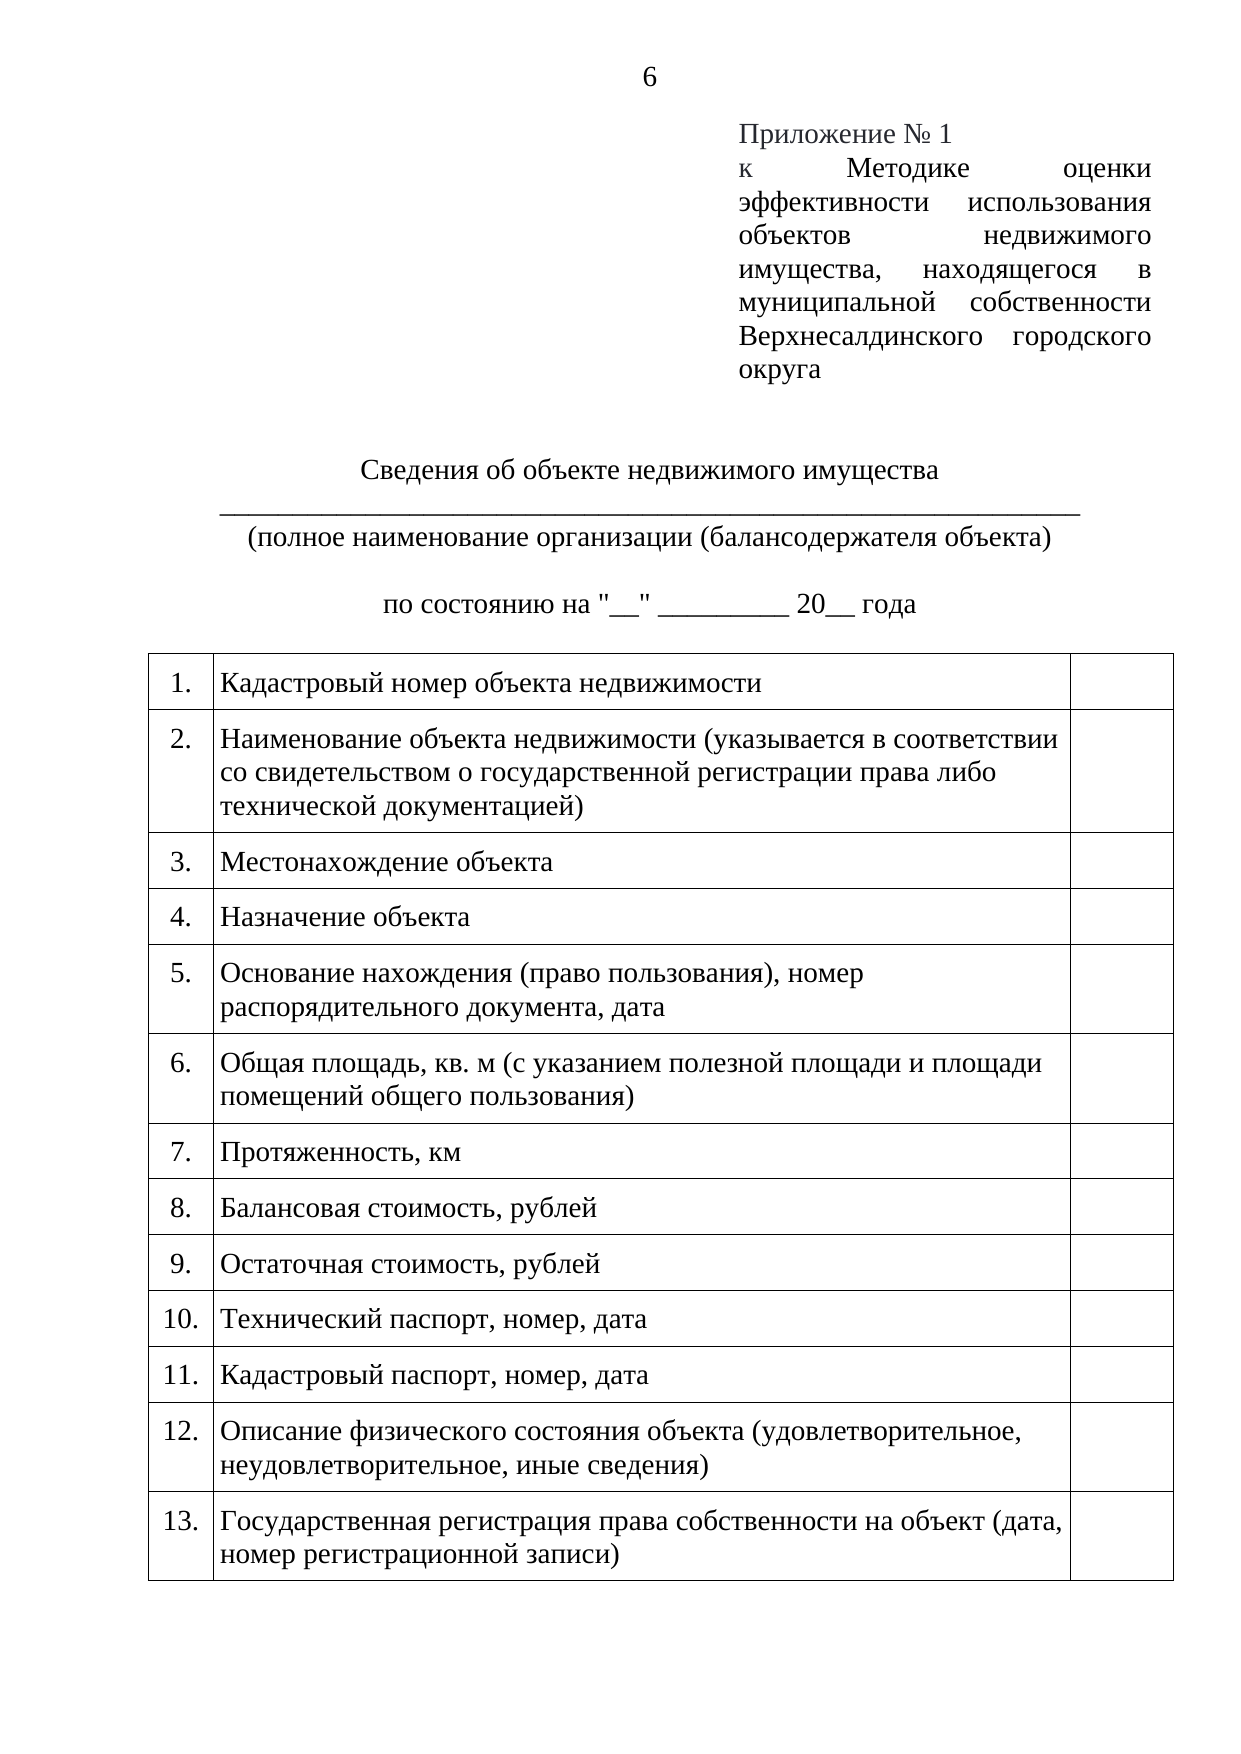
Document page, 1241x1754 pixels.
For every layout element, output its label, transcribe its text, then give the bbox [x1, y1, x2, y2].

text ___________________________________________________________ [148, 486, 1152, 519]
table_cell [1071, 1179, 1173, 1234]
table_cell 3. [149, 833, 213, 888]
table_cell 13. [149, 1492, 213, 1580]
table_cell Технический паспорт, номер, дата [214, 1291, 1070, 1346]
table_header 1. [149, 654, 213, 709]
text по состоянию на "__" _________ 20__ года [148, 586, 1152, 620]
table_cell [1071, 710, 1173, 832]
table_cell [1071, 1235, 1173, 1290]
table_cell Государственная регистрация права собственности на объект (дата, номер регистрационной записи) [214, 1492, 1070, 1580]
table_cell Основание нахождения (право пользования), номер распорядительного документа, дата [214, 945, 1070, 1033]
table_cell 2. [149, 710, 213, 832]
text (полное наименование организации (балансодержателя объекта) [148, 519, 1152, 553]
table_cell [1071, 1403, 1173, 1491]
table_cell [1071, 1034, 1173, 1122]
text к Методике оценки эффективности использования объектов недвижимого имущества, находящегося в муниципальной собственности Верхнесалдинского городского округа [738, 150, 1152, 385]
table_cell 7. [149, 1124, 213, 1178]
table_cell 6. [149, 1034, 213, 1122]
table_cell [1071, 945, 1173, 1033]
table_cell [1071, 1347, 1173, 1402]
table_cell 10. [149, 1291, 213, 1346]
table_cell [1071, 1492, 1173, 1580]
table_cell [1071, 889, 1173, 944]
table_cell Кадастровый паспорт, номер, дата [214, 1347, 1070, 1402]
table_cell Общая площадь, кв. м (с указанием полезной площади и площади помещений общего пользования) [214, 1034, 1070, 1122]
text Приложение № 1 [738, 117, 1152, 150]
table_cell 11. [149, 1347, 213, 1402]
table_cell 8. [149, 1179, 213, 1234]
table_cell Наименование объекта недвижимости (указывается в соответствии со свидетельством о государственной регистрации права либо технической документацией) [214, 710, 1070, 832]
table_cell Описание физического состояния объекта (удовлетворительное, неудовлетворительное, иные сведения) [214, 1403, 1070, 1491]
table_cell Назначение объекта [214, 889, 1070, 944]
table_cell Балансовая стоимость, рублей [214, 1179, 1070, 1234]
table_header [1071, 654, 1173, 709]
table_cell [1071, 833, 1173, 888]
table_cell Протяженность, км [214, 1124, 1070, 1178]
table_cell [1071, 1124, 1173, 1178]
table_cell [1071, 1291, 1173, 1346]
table_cell 5. [149, 945, 213, 1033]
table_cell 4. [149, 889, 213, 944]
table_cell 9. [149, 1235, 213, 1290]
text Сведения об объекте недвижимого имущества [148, 452, 1152, 486]
table_cell Местонахождение объекта [214, 833, 1070, 888]
table_header Кадастровый номер объекта недвижимости [214, 654, 1070, 709]
table_cell Остаточная стоимость, рублей [214, 1235, 1070, 1290]
table_cell 12. [149, 1403, 213, 1491]
